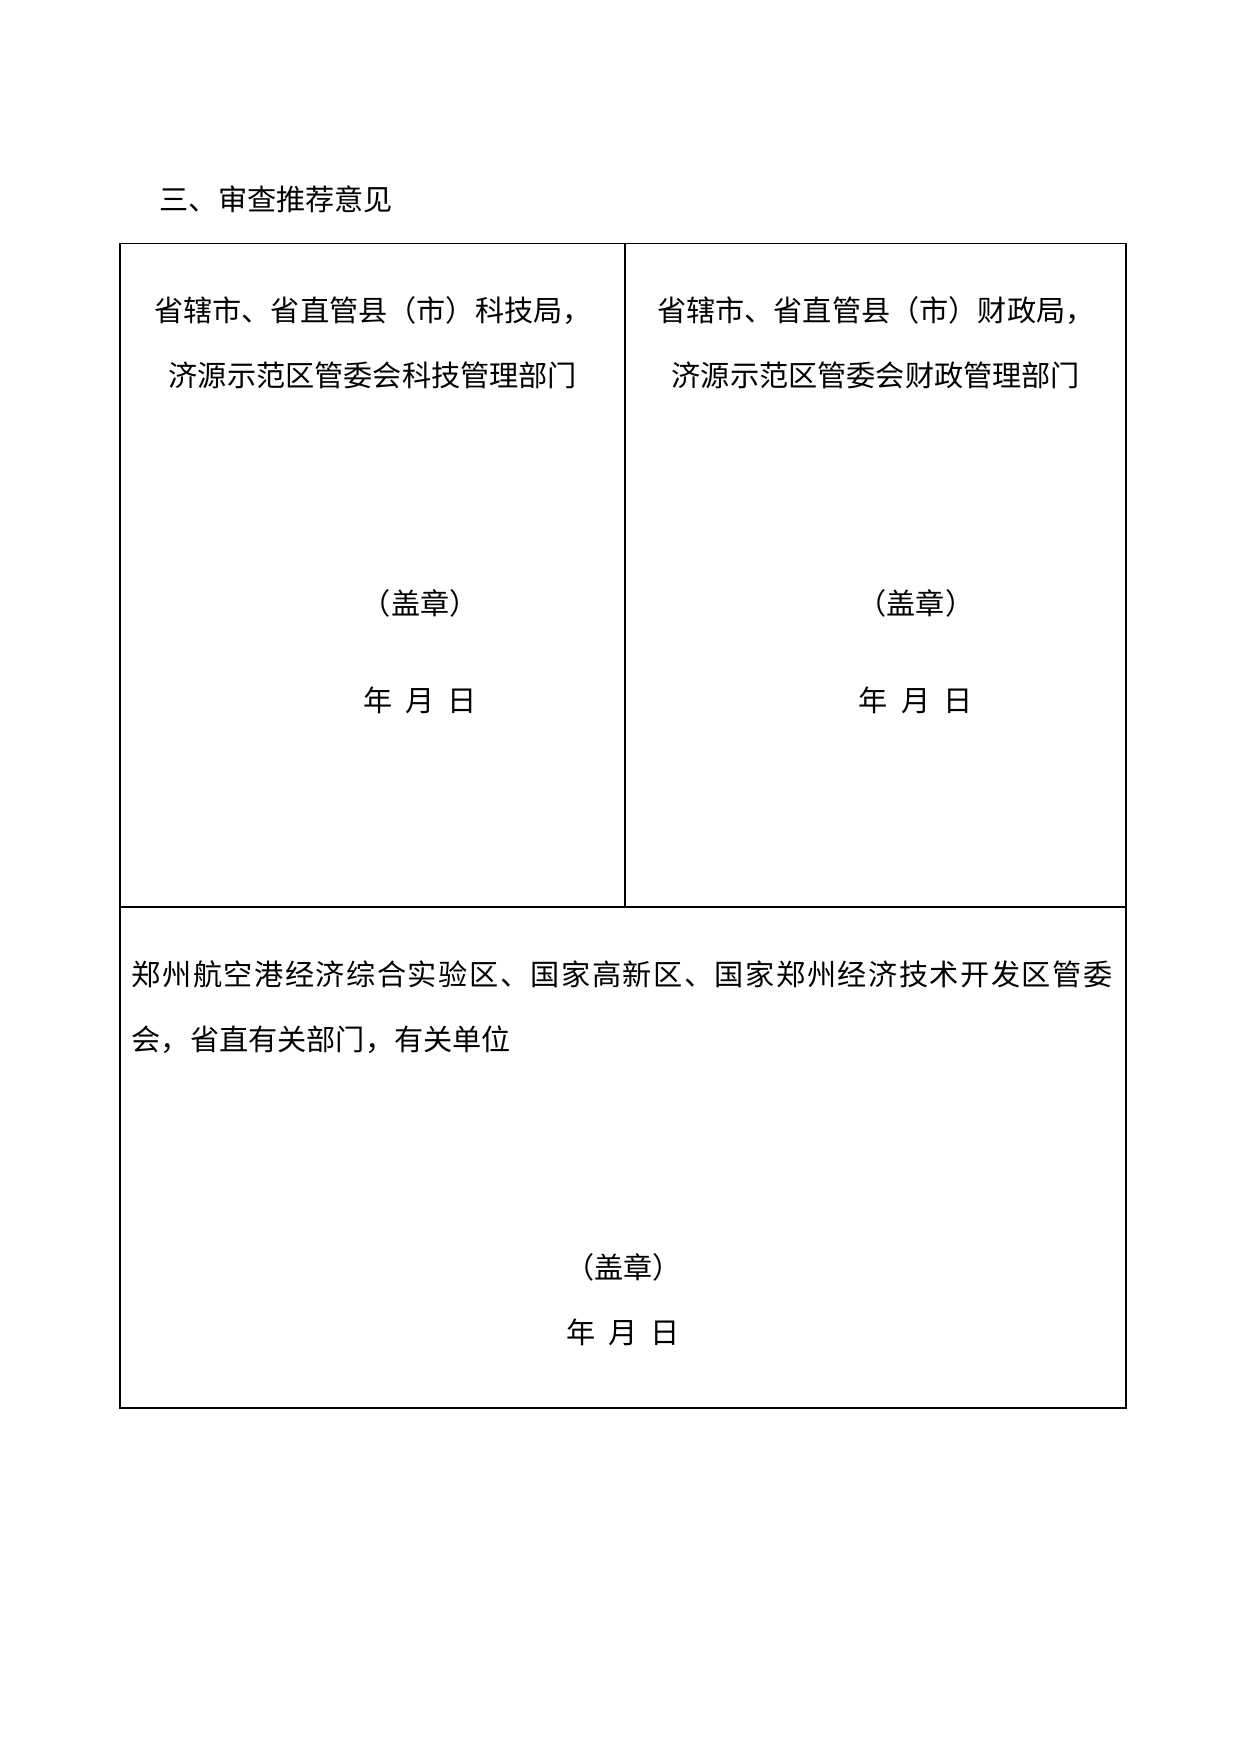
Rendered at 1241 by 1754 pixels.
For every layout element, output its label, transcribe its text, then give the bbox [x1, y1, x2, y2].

text 三、审查推荐意见 [159, 165, 1087, 230]
table_header 省辖市、省直管县（市）财政局， 济源示范区管委会财政管理部门 （盖章） 年 月 日 [626, 244, 1125, 906]
table_header 省辖市、省直管县（市）科技局， 济源示范区管委会科技管理部门 （盖章） 年 月 日 [121, 244, 624, 906]
table_cell 郑州航空港经济综合实验区、国家高新区、国家郑州经济技术开发区管委会，省直有关部门，有关单位 （盖章） 年 月 日 [121, 908, 1125, 1407]
